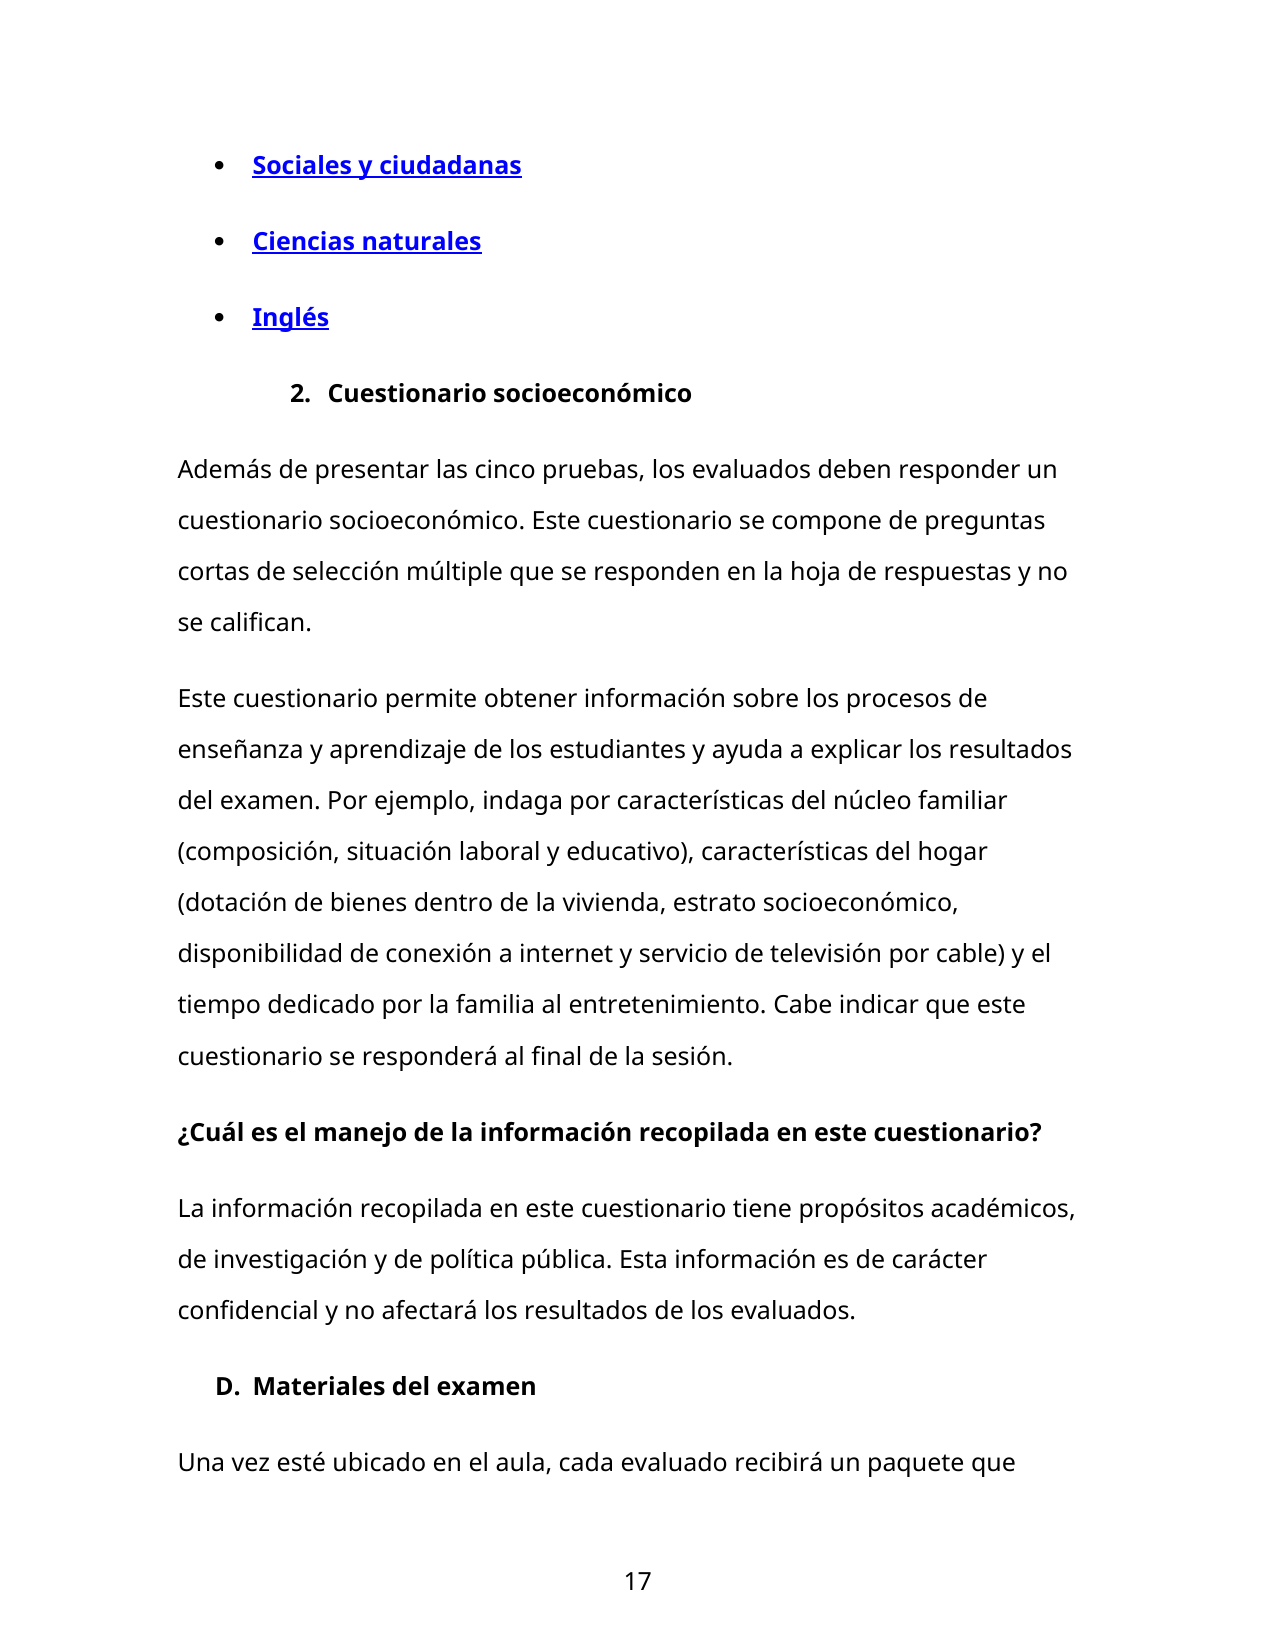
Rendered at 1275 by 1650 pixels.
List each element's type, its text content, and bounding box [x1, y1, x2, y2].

subtitle ¿Cuál es el manejo de la información recopilada en este cuestionario? [177, 1114, 1098, 1148]
subtitle Sociales y ciudadanas [215, 148, 1098, 182]
text La información recopilada en este cuestionario tiene propósitos académicos, de investigación y de política pública. Esta información es de carácter confidencial y no afectará los resultados de los evaluados. [177, 1190, 1098, 1326]
subtitle Inglés [215, 300, 1098, 334]
text Este cuestionario permite obtener información sobre los procesos de enseñanza y aprendizaje de los estudiantes y ayuda a explicar los resultados del examen. Por ejemplo, indaga por características del núcleo familiar (composición, situación laboral y educativo), características del hogar (dotación de bienes dentro de la vivienda, estrato socioeconómico, disponibilidad de conexión a internet y servicio de televisión por cable) y el tiempo dedicado por la familia al entretenimiento. Cabe indicar que este cuestionario se responderá al final de la sesión. [177, 681, 1098, 1072]
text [177, 1444, 1098, 1478]
text Además de presentar las cinco pruebas, los evaluados deben responder un cuestionario socioeconómico. Este cuestionario se compone de preguntas cortas de selección múltiple que se responden en la hoja de respuestas y no se califican. [177, 452, 1098, 639]
subtitle Materiales del examen [215, 1368, 1098, 1402]
subtitle Cuestionario socioeconómico [290, 376, 1098, 410]
subtitle Ciencias naturales [215, 224, 1098, 258]
